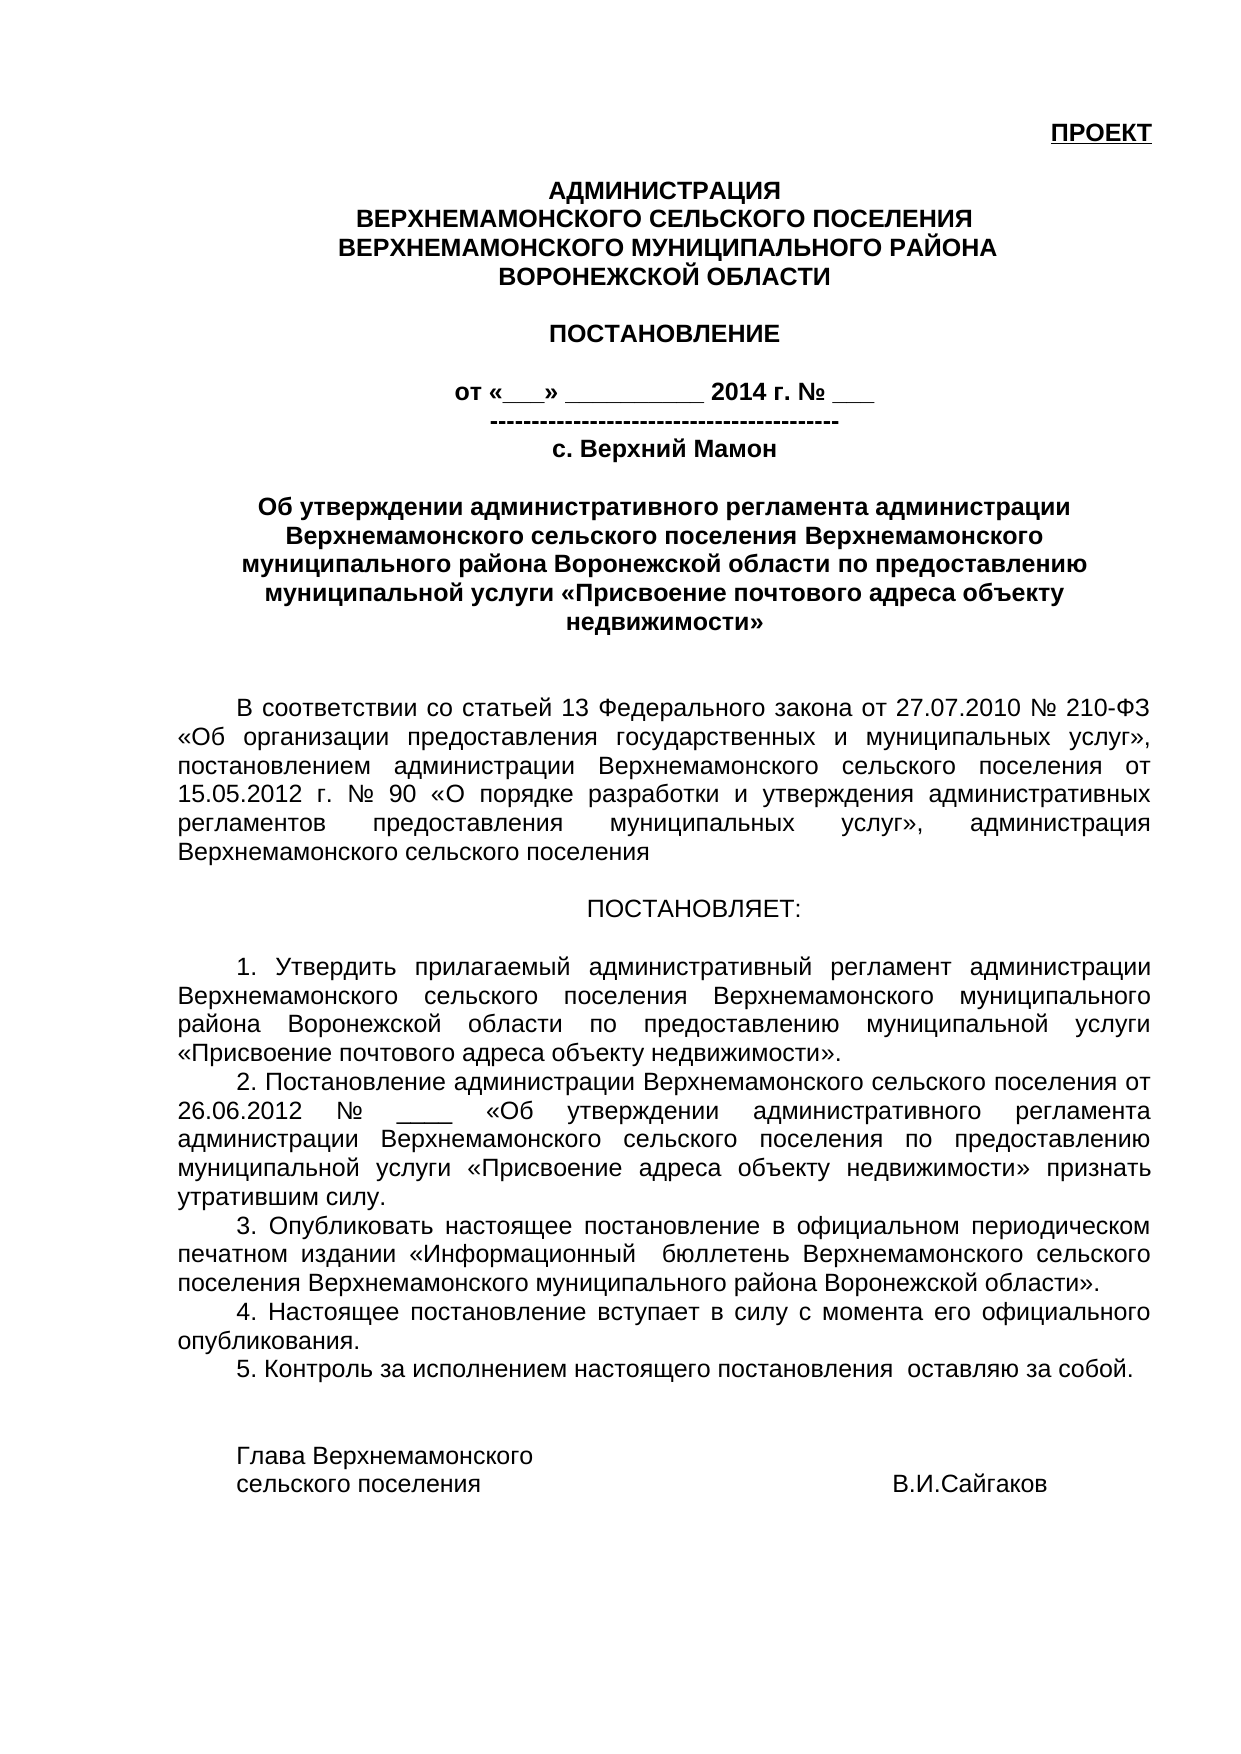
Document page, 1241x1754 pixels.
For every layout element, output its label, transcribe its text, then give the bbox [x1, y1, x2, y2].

text Об утверждении административного регламента администрации Верхнемамонского сельского поселения Верхнемамонского муниципального района Воронежской области по предоставлению муниципальной услуги «Присвоение почтового адреса объекту недвижимости» [177, 492, 1152, 636]
list сельского поселения В.И.Сайгаков [177, 1469, 1152, 1498]
title ВЕРХНЕМАМОНСКОГО МУНИЦИПАЛЬНОГО РАЙОНА [177, 233, 1152, 262]
text В соответствии со статьей 13 Федерального закона от 27.07.2010 № 210-ФЗ «Об организации предоставления государственных и муниципальных услуг», постановлением администрации Верхнемамонского сельского поселения от 15.05.2012 г. № 90 «О порядке разработки и утверждения административных регламентов предоставления муниципальных услуг», администрация Верхнемамонского сельского поселения [177, 693, 1152, 866]
list 5. Контроль за исполнением настоящего постановления оставляю за собой. [177, 1354, 1152, 1383]
title ВЕРХНЕМАМОНСКОГО СЕЛЬСКОГО ПОСЕЛЕНИЯ [177, 204, 1152, 233]
text 1. Утвердить прилагаемый административный регламент администрации Верхнемамонского сельского поселения Верхнемамонского муниципального района Воронежской области по предоставлению муниципальной услуги «Присвоение почтового адреса объекту недвижимости». [177, 952, 1152, 1067]
title ВОРОНЕЖСКОЙ ОБЛАСТИ [177, 262, 1152, 291]
title с. Верхний Мамон [177, 434, 1152, 463]
title АДМИНИСТРАЦИЯ [177, 176, 1152, 204]
list 3. Опубликовать настоящее постановление в официальном периодическом печатном издании «Информационный бюллетень Верхнемамонского сельского поселения Верхнемамонского муниципального района Воронежской области». [177, 1211, 1152, 1297]
title ПРОЕКТ [177, 118, 1152, 147]
text ------------------------------------------ [177, 406, 1152, 434]
title ПОСТАНОВЛЕНИЕ [177, 319, 1152, 348]
list 2. Постановление администрации Верхнемамонского сельского поселения от 26.06.2012 № ____ «Об утверждении административного регламента администрации Верхнемамонского сельского поселения по предоставлению муниципальной услуги «Присвоение адреса объекту недвижимости» признать утратившим силу. [177, 1067, 1152, 1211]
list Глава Верхнемамонского [177, 1441, 1152, 1469]
text 4. Настоящее постановление вступает в силу с момента его официального опубликования. [177, 1297, 1152, 1354]
title от «___» __________ 2014 г. № ___ [177, 377, 1152, 406]
text ПОСТАНОВЛЯЕТ: [177, 894, 1152, 923]
